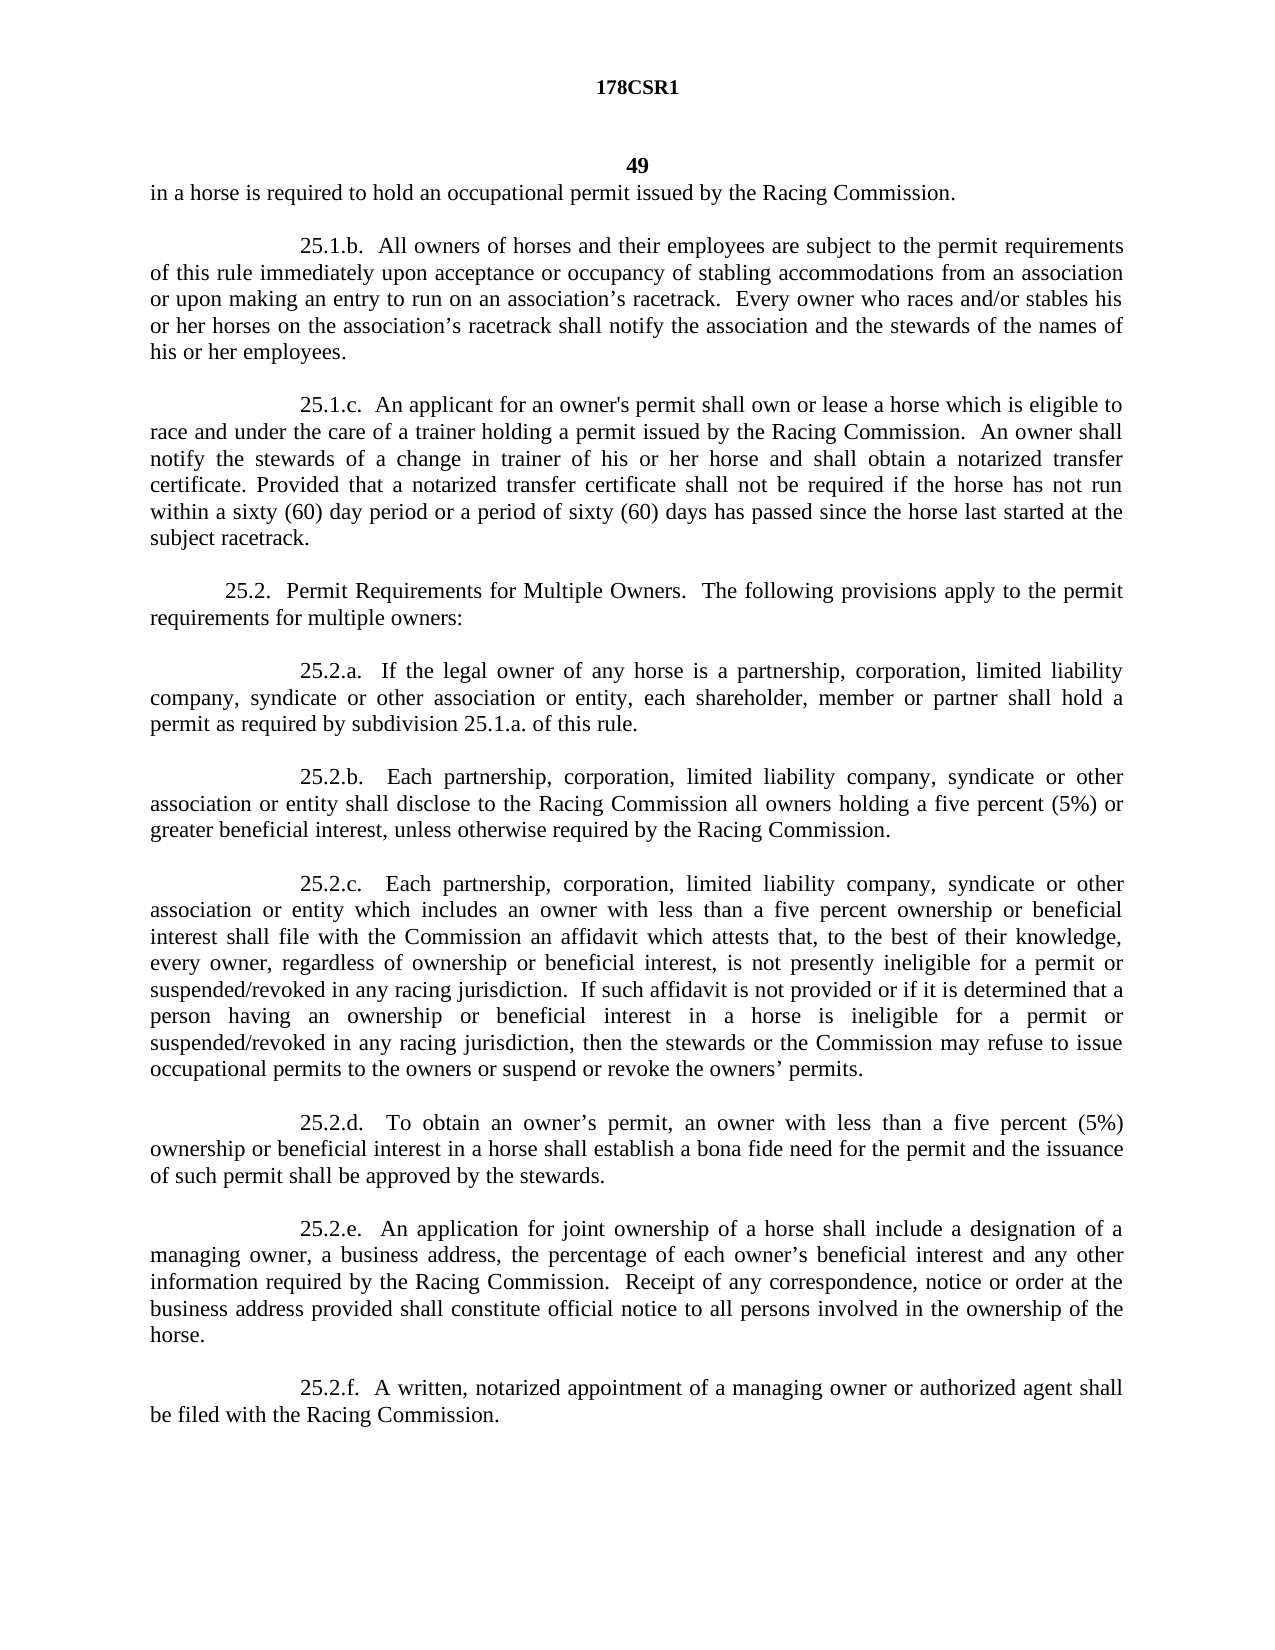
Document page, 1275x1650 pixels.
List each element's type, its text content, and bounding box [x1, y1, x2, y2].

text 25.2. Permit Requirements for Multiple Owners. The following provisions apply to the permit requirements for multiple owners: [150, 577, 1125, 630]
text 25.2.d. To obtain an owner’s permit, an owner with less than a five percent (5%) ownership or beneficial interest in a horse shall establish a bona fide need for the permit and the issuance of such permit shall be approved by the stewards. [150, 1108, 1125, 1188]
text 25.2.c. Each partnership, corporation, limited liability company, syndicate or other association or entity which includes an owner with less than a five percent ownership or beneficial interest shall file with the Commission an affidavit which attests that, to the best of their knowledge, every owner, regardless of ownership or beneficial interest, is not presently ineligible for a permit or suspended/revoked in any racing jurisdiction. If such affidavit is not provided or if it is determined that a person having an ownership or beneficial interest in a horse is ineligible for a permit or suspended/revoked in any racing jurisdiction, then the stewards or the Commission may refuse to issue occupational permits to the owners or suspend or revoke the owners’ permits. [150, 869, 1125, 1082]
text 25.1.c. An applicant for an owner's permit shall own or lease a horse which is eligible to race and under the care of a trainer holding a permit issued by the Racing Commission. An owner shall notify the stewards of a change in trainer of his or her horse and shall obtain a notarized transfer certificate. Provided that a notarized transfer certificate shall not be required if the horse has not run within a sixty (60) day period or a period of sixty (60) days has passed since the horse last started at the subject racetrack. [150, 391, 1125, 551]
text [150, 152, 1125, 205]
text 25.1.b. All owners of horses and their employees are subject to the permit requirements of this rule immediately upon acceptance or occupancy of stabling accommodations from an association or upon making an entry to run on an association’s racetrack. Every owner who races and/or stables his or her horses on the association’s racetrack shall notify the association and the stewards of the names of his or her employees. [150, 232, 1125, 365]
text 25.2.e. An application for joint ownership of a horse shall include a designation of a managing owner, a business address, the percentage of each owner’s beneficial interest and any other information required by the Racing Commission. Receipt of any correspondence, notice or order at the business address provided shall constitute official notice to all persons involved in the ownership of the horse. [150, 1215, 1125, 1347]
text 25.2.a. If the legal owner of any horse is a partnership, corporation, limited liability company, syndicate or other association or entity, each shareholder, member or partner shall hold a permit as required by subdivision 25.1.a. of this rule. [150, 657, 1125, 737]
text 25.2.f. A written, notarized appointment of a managing owner or authorized agent shall be filed with the Racing Commission. [150, 1374, 1125, 1427]
text 25.2.b. Each partnership, corporation, limited liability company, syndicate or other association or entity shall disclose to the Racing Commission all owners holding a five percent (5%) or greater beneficial interest, unless otherwise required by the Racing Commission. [150, 763, 1125, 843]
